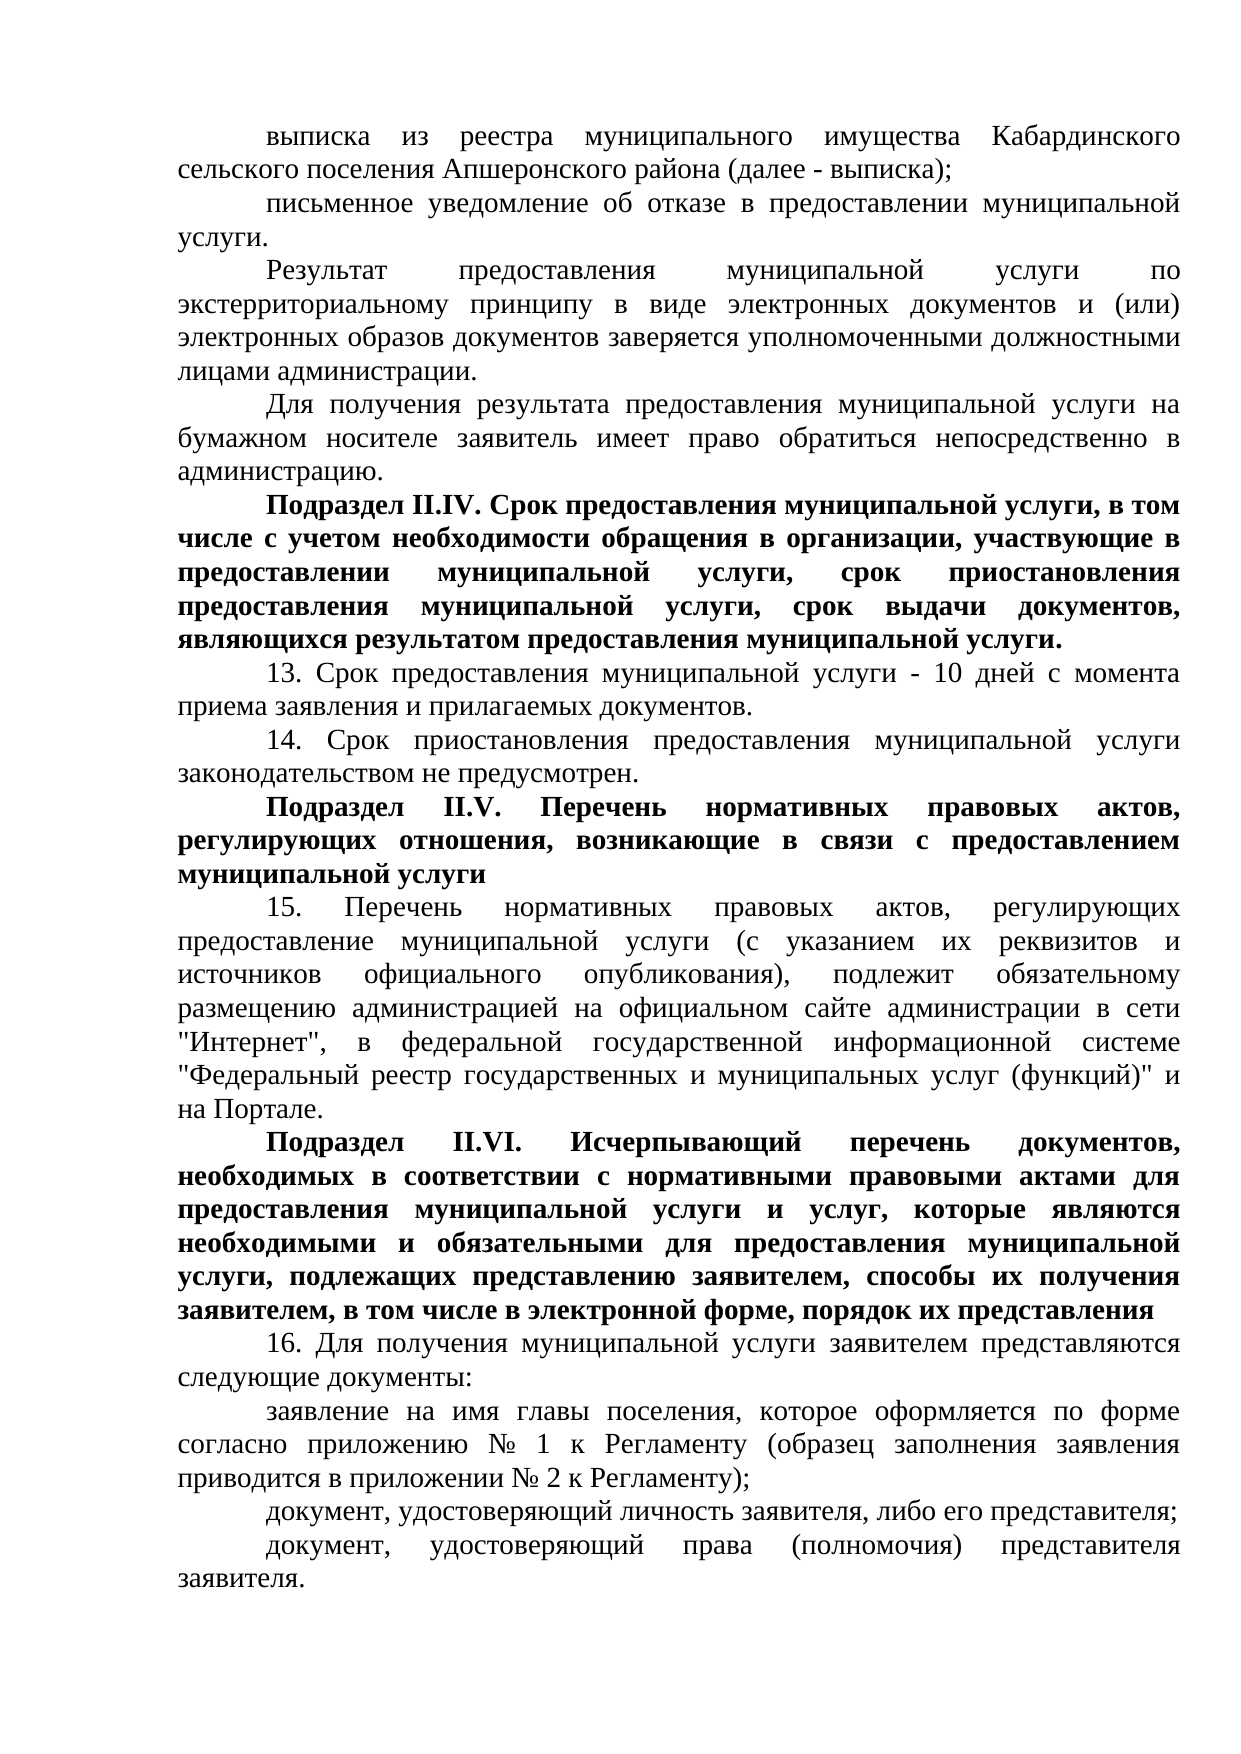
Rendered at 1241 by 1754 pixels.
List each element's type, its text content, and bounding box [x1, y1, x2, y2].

text 13. Срок предоставления муниципальной услуги - 10 дней с момента приема заявления и прилагаемых документов. [177, 655, 1181, 722]
text документ, удостоверяющий личность заявителя, либо его представителя; [177, 1493, 1181, 1527]
text 15. Перечень нормативных правовых актов, регулирующих предоставление муниципальной услуги (с указанием их реквизитов и источников официального опубликования), подлежит обязательному размещению администрацией на официальном сайте администрации в сети "Интернет", в федеральной государственной информационной системе "Федеральный реестр государственных и муниципальных услуг (функций)" и на Портале. [177, 889, 1181, 1124]
text документ, удостоверяющий права (полномочия) представителя заявителя. [177, 1527, 1181, 1594]
text Для получения результата предоставления муниципальной услуги на бумажном носителе заявитель имеет право обратиться непосредственно в администрацию. [177, 386, 1181, 487]
text Подраздел II.V. Перечень нормативных правовых актов, регулирующих отношения, возникающие в связи с предоставлением муниципальной услуги [177, 789, 1181, 889]
text выписка из реестра муниципального имущества Кабардинского сельского поселения Апшеронского района (далее - выписка); [177, 118, 1181, 185]
text заявление на имя главы поселения, которое оформляется по форме согласно приложению № 1 к Регламенту (образец заполнения заявления приводится в приложении № 2 к Регламенту); [177, 1393, 1181, 1493]
text 16. Для получения муниципальной услуги заявителем представляются следующие документы: [177, 1326, 1181, 1393]
text 14. Срок приостановления предоставления муниципальной услуги законодательством не предусмотрен. [177, 722, 1181, 789]
text Подраздел II.IV. Срок предоставления муниципальной услуги, в том числе с учетом необходимости обращения в организации, участвующие в предоставлении муниципальной услуги, срок приостановления предоставления муниципальной услуги, срок выдачи документов, являющихся результатом предоставления муниципальной услуги. [177, 487, 1181, 655]
text письменное уведомление об отказе в предоставлении муниципальной услуги. [177, 185, 1181, 252]
text Подраздел II.VI. Исчерпывающий перечень документов, необходимых в соответствии с нормативными правовыми актами для предоставления муниципальной услуги и услуг, которые являются необходимыми и обязательными для предоставления муниципальной услуги, подлежащих представлению заявителем, способы их получения заявителем, в том числе в электронной форме, порядок их представления [177, 1124, 1181, 1326]
text Результат предоставления муниципальной услуги по экстерриториальному принципу в виде электронных документов и (или) электронных образов документов заверяется уполномоченными должностными лицами администрации. [177, 252, 1181, 386]
